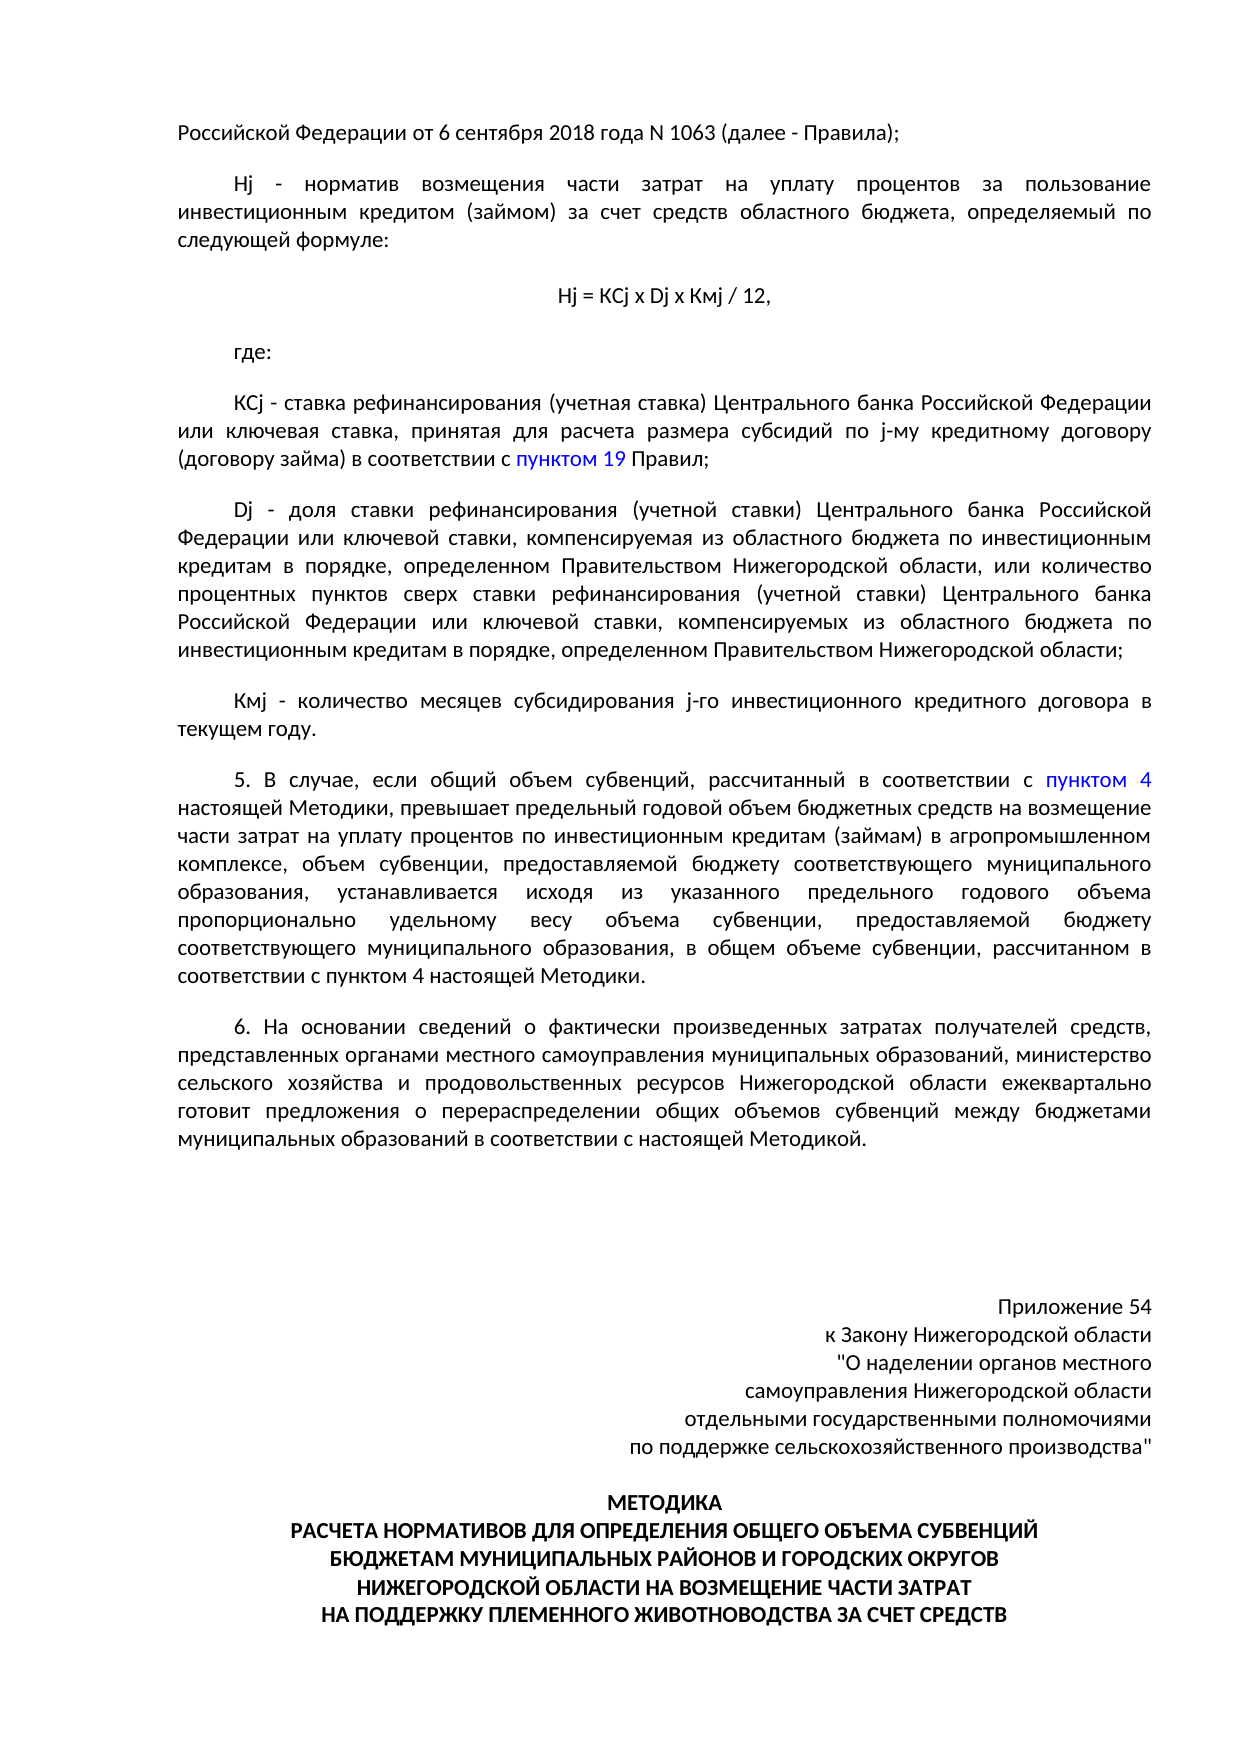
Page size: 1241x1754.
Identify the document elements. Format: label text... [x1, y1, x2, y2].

title НИЖЕГОРОДСКОЙ ОБЛАСТИ НА ВОЗМЕЩЕНИЕ ЧАСТИ ЗАТРАТ [177, 1573, 1152, 1601]
text Нj - норматив возмещения части затрат на уплату процентов за пользование инвестиционным кредитом (займом) за счет средств областного бюджета, определяемый по следующей формуле: [177, 169, 1152, 253]
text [177, 118, 1152, 146]
text самоуправления Нижегородской области [177, 1376, 1152, 1404]
text "О наделении органов местного [177, 1348, 1152, 1376]
text КСj - ставка рефинансирования (учетная ставка) Центрального банка Российской Федерации или ключевая ставка, принятая для расчета размера субсидий по j-му кредитному договору (договору займа) в соответствии с пунктом 19 Правил; [177, 388, 1152, 472]
text Dj - доля ставки рефинансирования (учетной ставки) Центрального банка Российской Федерации или ключевой ставки, компенсируемая из областного бюджета по инвестиционным кредитам в порядке, определенном Правительством Нижегородской области, или количество процентных пунктов сверх ставки рефинансирования (учетной ставки) Центрального банка Российской Федерации или ключевой ставки, компенсируемых из областного бюджета по инвестиционным кредитам в порядке, определенном Правительством Нижегородской области; [177, 495, 1152, 663]
text где: [177, 337, 1152, 365]
text по поддержке сельскохозяйственного производства" [177, 1432, 1152, 1461]
title РАСЧЕТА НОРМАТИВОВ ДЛЯ ОПРЕДЕЛЕНИЯ ОБЩЕГО ОБЪЕМА СУБВЕНЦИЙ [177, 1517, 1152, 1544]
text Приложение 54 [177, 1292, 1152, 1320]
text 5. В случае, если общий объем субвенций, рассчитанный в соответствии с пунктом 4 настоящей Методики, превышает предельный годовой объем бюджетных средств на возмещение части затрат на уплату процентов по инвестиционным кредитам (займам) в агропромышленном комплексе, объем субвенции, предоставляемой бюджету соответствующего муниципального образования, устанавливается исходя из указанного предельного годового объема пропорционально удельному весу объема субвенции, предоставляемой бюджету соответствующего муниципального образования, в общем объеме субвенции, рассчитанном в соответствии с пунктом 4 настоящей Методики. [177, 765, 1152, 989]
text к Закону Нижегородской области [177, 1320, 1152, 1348]
title БЮДЖЕТАМ МУНИЦИПАЛЬНЫХ РАЙОНОВ И ГОРОДСКИХ ОКРУГОВ [177, 1544, 1152, 1573]
title МЕТОДИКА [177, 1488, 1152, 1517]
text отдельными государственными полномочиями [177, 1404, 1152, 1432]
text 6. На основании сведений о фактически произведенных затратах получателей средств, представленных органами местного самоуправления муниципальных образований, министерство сельского хозяйства и продовольственных ресурсов Нижегородской области ежеквартально готовит предложения о перераспределении общих объемов субвенций между бюджетами муниципальных образований в соответствии с настоящей Методикой. [177, 1012, 1152, 1152]
text Кмj - количество месяцев субсидирования j-го инвестиционного кредитного договора в текущем году. [177, 686, 1152, 742]
text Нj = КСj x Dj x Кмj / 12, [177, 281, 1152, 309]
title НА ПОДДЕРЖКУ ПЛЕМЕННОГО ЖИВОТНОВОДСТВА ЗА СЧЕТ СРЕДСТВ [177, 1601, 1152, 1629]
